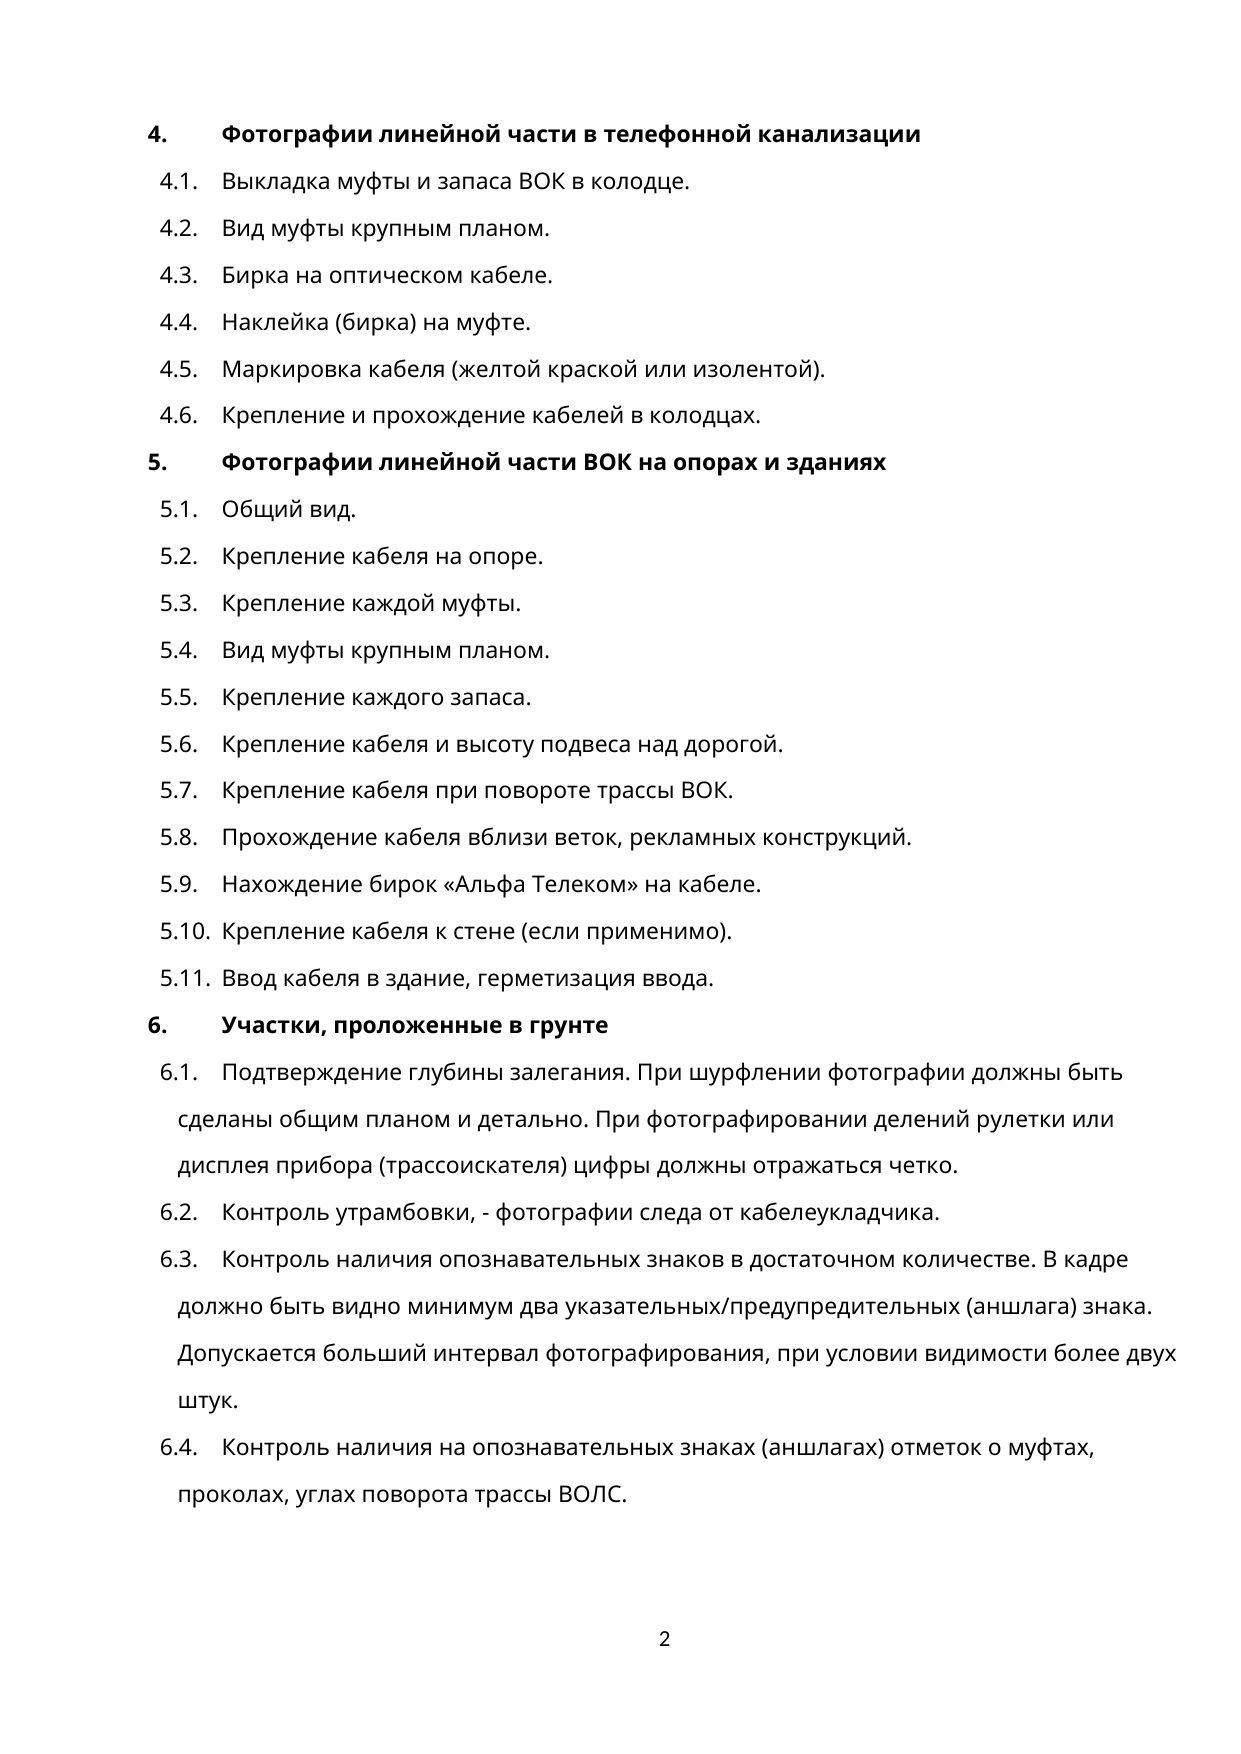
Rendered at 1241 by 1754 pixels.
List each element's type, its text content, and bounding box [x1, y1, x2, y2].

list Ввод кабеля в здание, герметизация ввода. [159, 962, 1181, 993]
list Контроль наличия опознавательных знаков в достаточном количестве. В кадре должно быть видно минимум два указательных/предупредительных (аншлага) знака. Допускается больший интервал фотографирования, при условии видимости более двух штук. [159, 1243, 1181, 1415]
list Крепление кабеля на опоре. [159, 540, 1181, 571]
list Крепление кабеля к стене (если применимо). [159, 915, 1181, 946]
list Фотографии линейной части в телефонной канализации [148, 118, 1181, 149]
list Крепление каждого запаса. [159, 681, 1181, 712]
list Фотографии линейной части ВОК на опорах и зданиях [148, 446, 1181, 477]
list Вид муфты крупным планом. [159, 212, 1181, 243]
list Крепление каждой муфты. [159, 587, 1181, 618]
list Нахождение бирок «Альфа Телеком» на кабеле. [159, 868, 1181, 899]
list Контроль наличия на опознавательных знаках (аншлагах) отметок о муфтах, проколах, углах поворота трассы ВОЛС. [159, 1431, 1181, 1509]
list Общий вид. [159, 493, 1181, 524]
list Наклейка (бирка) на муфте. [159, 306, 1181, 337]
list Маркировка кабеля (желтой краской или изолентой). [159, 352, 1181, 384]
list Контроль утрамбовки, - фотографии следа от кабелеукладчика. [159, 1196, 1181, 1227]
list Выкладка муфты и запаса ВОК в колодце. [159, 165, 1181, 196]
list Крепление кабеля при повороте трассы ВОК. [159, 774, 1181, 806]
list Вид муфты крупным планом. [159, 634, 1181, 665]
list Участки, проложенные в грунте [148, 1009, 1181, 1040]
list Бирка на оптическом кабеле. [159, 259, 1181, 290]
list Подтверждение глубины залегания. При шурфлении фотографии должны быть сделаны общим планом и детально. При фотографировании делений рулетки или дисплея прибора (трассоискателя) цифры должны отражаться четко. [159, 1056, 1181, 1181]
list Крепление кабеля и высоту подвеса над дорогой. [159, 727, 1181, 759]
list Крепление и прохождение кабелей в колодцах. [159, 399, 1181, 431]
list Прохождение кабеля вблизи веток, рекламных конструкций. [159, 821, 1181, 852]
